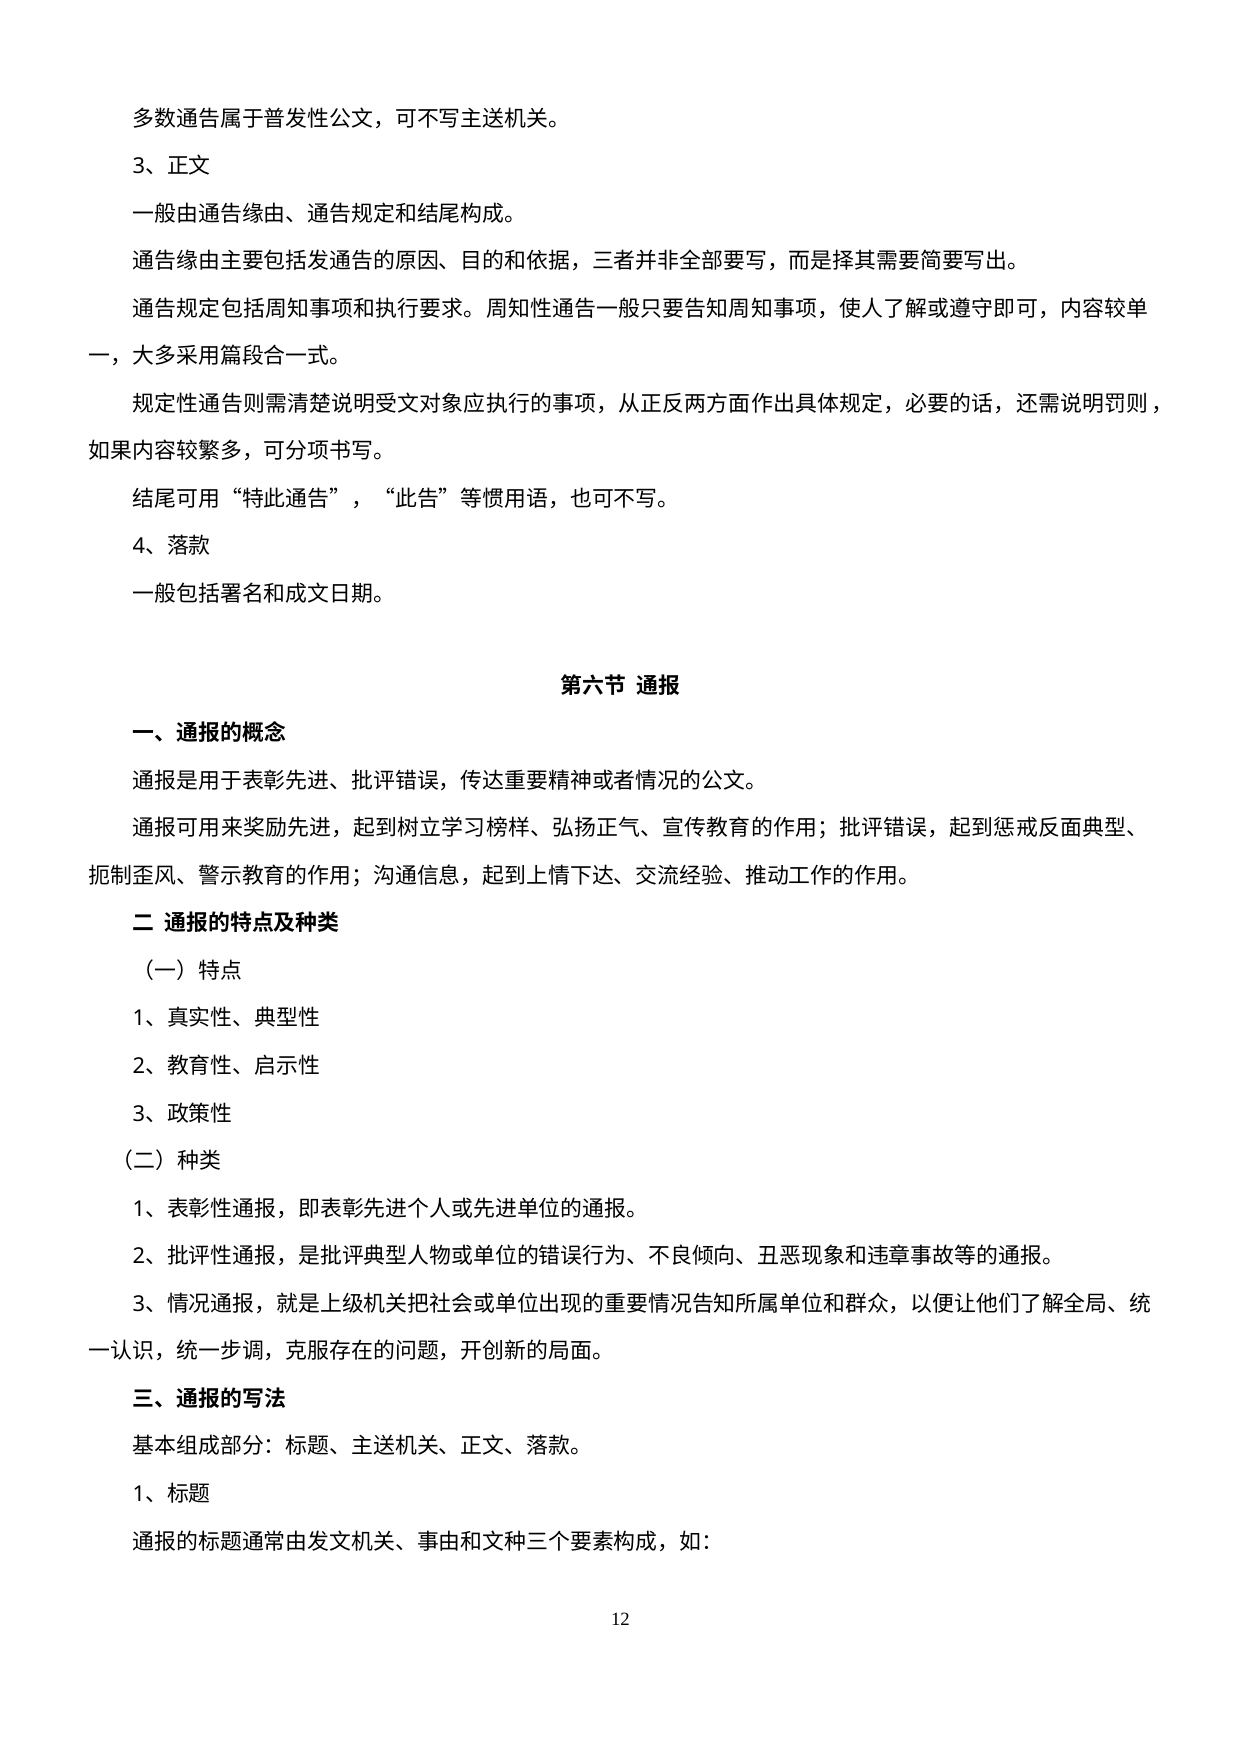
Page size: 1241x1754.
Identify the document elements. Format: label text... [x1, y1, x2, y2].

text 1、真实性、典型性 [89, 1000, 1152, 1032]
text 通报可用来奖励先进，起到树立学习榜样、弘扬正气、宣传教育的作用；批评错误，起到惩戒反面典型、扼制歪风、警示教育的作用；沟通信息，起到上情下达、交流经验、推动工作的作用。 [89, 810, 1152, 889]
text 第六节 通报 [89, 668, 1152, 699]
text 4、落款 [89, 528, 1152, 560]
text 多数通告属于普发性公文，可不写主送机关。 [89, 101, 1152, 132]
text 规定性通告则需清楚说明受文对象应执行的事项，从正反两方面作出具体规定，必要的话，还需说明罚则，如果内容较繁多，可分项书写。 [89, 386, 1152, 465]
text 2、教育性、启示性 [89, 1048, 1152, 1080]
text 三、通报的写法 [89, 1381, 1152, 1413]
text 通报的标题通常由发文机关、事由和文种三个要素构成，如： [89, 1524, 1152, 1555]
text 一、通报的概念 [89, 715, 1152, 747]
text 3、政策性 [89, 1096, 1152, 1127]
text 通报是用于表彰先进、批评错误，传达重要精神或者情况的公文。 [89, 763, 1152, 794]
text （一）特点 [89, 953, 1152, 984]
text 3、正文 [89, 148, 1152, 180]
text 通告缘由主要包括发通告的原因、目的和依据，三者并非全部要写，而是择其需要简要写出。 [89, 243, 1152, 275]
text 一般包括署名和成文日期。 [89, 576, 1152, 607]
text 一般由通告缘由、通告规定和结尾构成。 [89, 196, 1152, 227]
text 1、表彰性通报，即表彰先进个人或先进单位的通报。 [89, 1191, 1152, 1222]
text 1、标题 [89, 1476, 1152, 1508]
text 通告规定包括周知事项和执行要求。周知性通告一般只要告知周知事项，使人了解或遵守即可，内容较单一，大多采用篇段合一式。 [89, 291, 1152, 370]
text 基本组成部分：标题、主送机关、正文、落款。 [89, 1428, 1152, 1460]
text 2、批评性通报，是批评典型人物或单位的错误行为、不良倾向、丑恶现象和违章事故等的通报。 [89, 1238, 1152, 1270]
text 结尾可用“特此通告”，“此告”等惯用语，也可不写。 [89, 481, 1152, 512]
text 3、情况通报，就是上级机关把社会或单位出现的重要情况告知所属单位和群众，以便让他们了解全局、统一认识，统一步调，克服存在的问题，开创新的局面。 [89, 1286, 1152, 1365]
text （二）种类 [89, 1143, 1152, 1175]
text 二 通报的特点及种类 [89, 905, 1152, 937]
